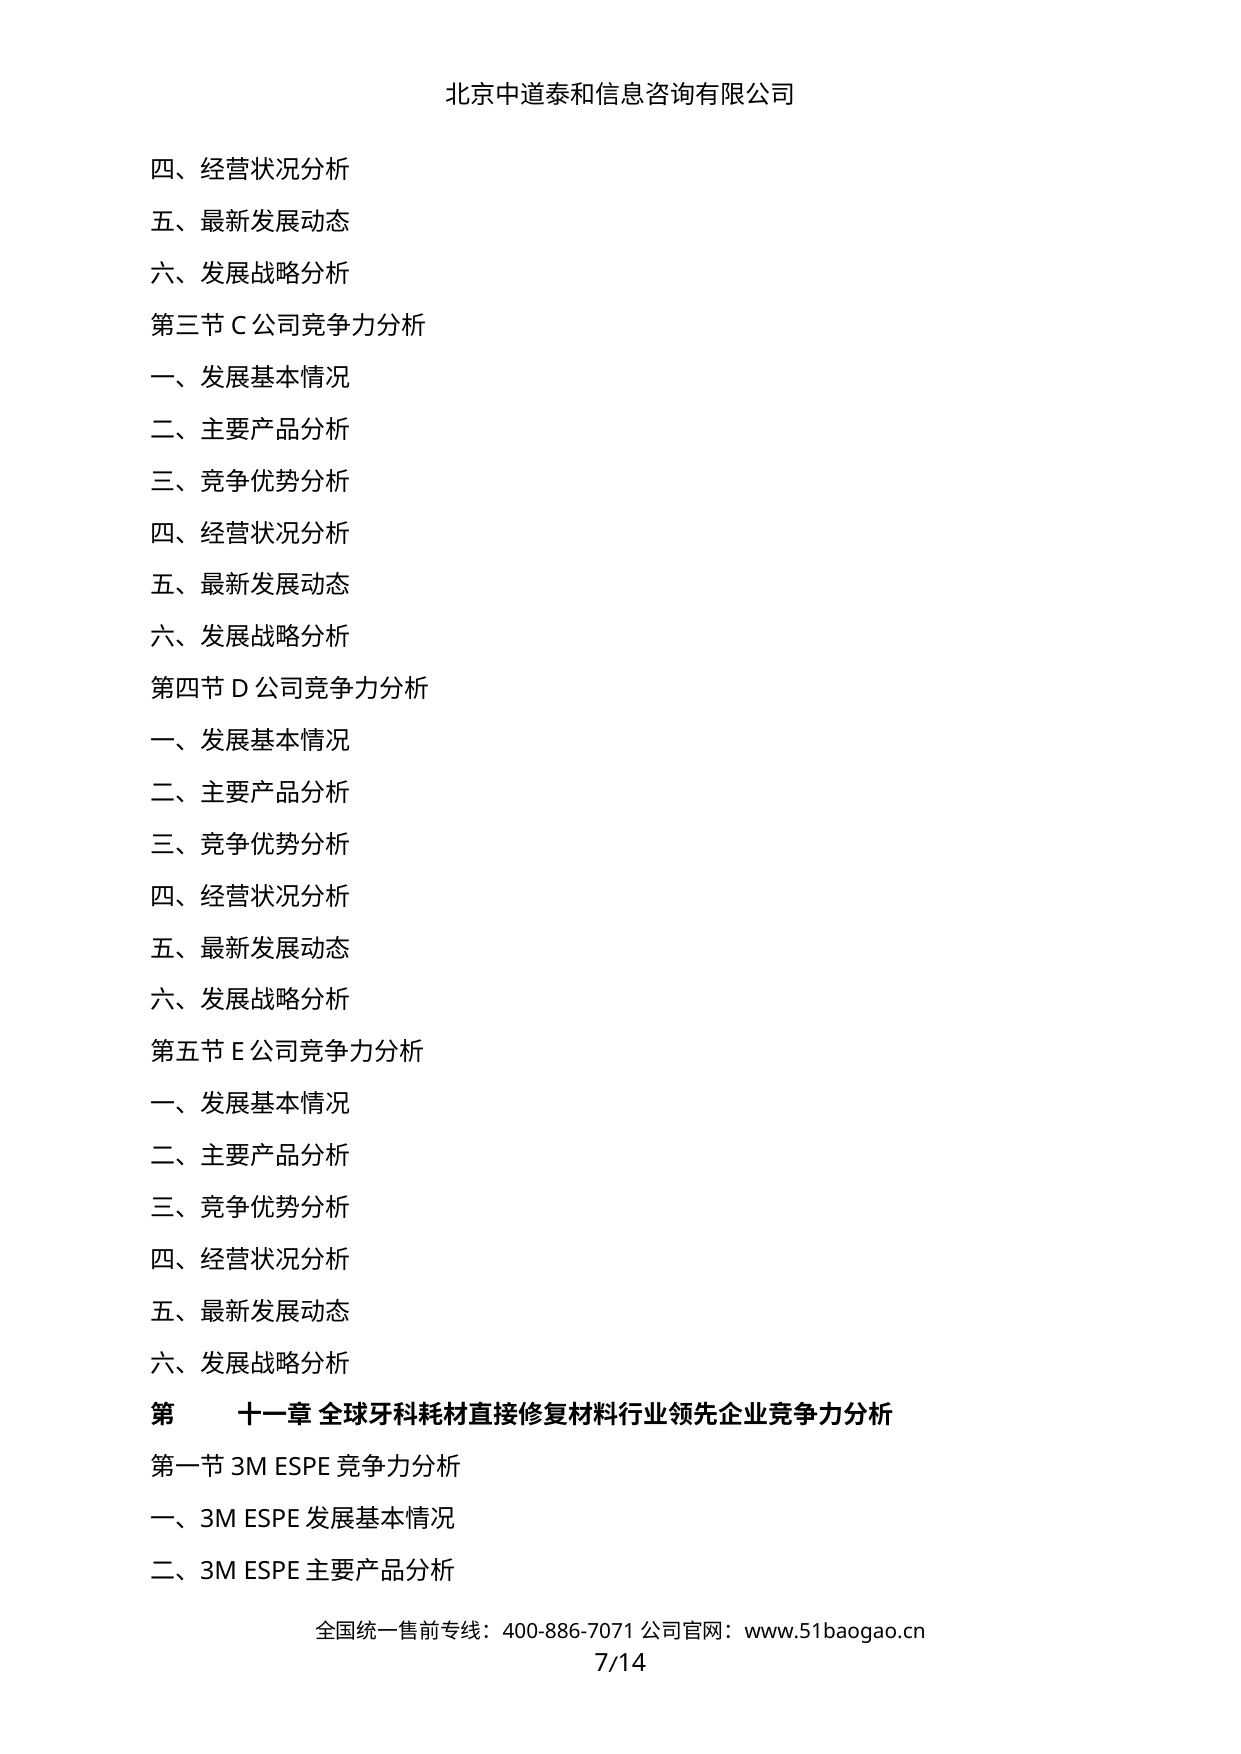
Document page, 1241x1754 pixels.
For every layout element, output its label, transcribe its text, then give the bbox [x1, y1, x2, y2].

text 六、发展战略分析 [150, 254, 1090, 290]
text 四、经营状况分析 [150, 513, 1090, 549]
text 六、发展战略分析 [150, 1343, 1090, 1379]
text 一、发展基本情况 [150, 357, 1090, 394]
text 第 十一章 全球牙科耗材直接修复材料行业领先企业竞争力分析 [150, 1395, 1090, 1431]
text 第三节 C公司竞争力分析 [150, 306, 1090, 342]
text 第四节 D公司竞争力分析 [150, 669, 1090, 705]
text 第一节 3M ESPE竞争力分析 [150, 1447, 1090, 1483]
text 五、最新发展动态 [150, 202, 1090, 238]
text 四、经营状况分析 [150, 150, 1090, 186]
text 六、发展战略分析 [150, 617, 1090, 653]
text 五、最新发展动态 [150, 1291, 1090, 1327]
text 二、主要产品分析 [150, 772, 1090, 809]
text 五、最新发展动态 [150, 928, 1090, 964]
text 四、经营状况分析 [150, 1239, 1090, 1276]
text 二、3M ESPE主要产品分析 [150, 1551, 1090, 1587]
text 六、发展战略分析 [150, 980, 1090, 1016]
text 二、主要产品分析 [150, 409, 1090, 446]
text 五、最新发展动态 [150, 565, 1090, 601]
text 四、经营状况分析 [150, 876, 1090, 912]
text 一、发展基本情况 [150, 721, 1090, 757]
text 二、主要产品分析 [150, 1136, 1090, 1172]
text 三、竞争优势分析 [150, 1187, 1090, 1224]
text 一、3M ESPE发展基本情况 [150, 1499, 1090, 1535]
text 第五节 E公司竞争力分析 [150, 1032, 1090, 1068]
text 三、竞争优势分析 [150, 461, 1090, 497]
text 一、发展基本情况 [150, 1084, 1090, 1120]
text 三、竞争优势分析 [150, 824, 1090, 861]
